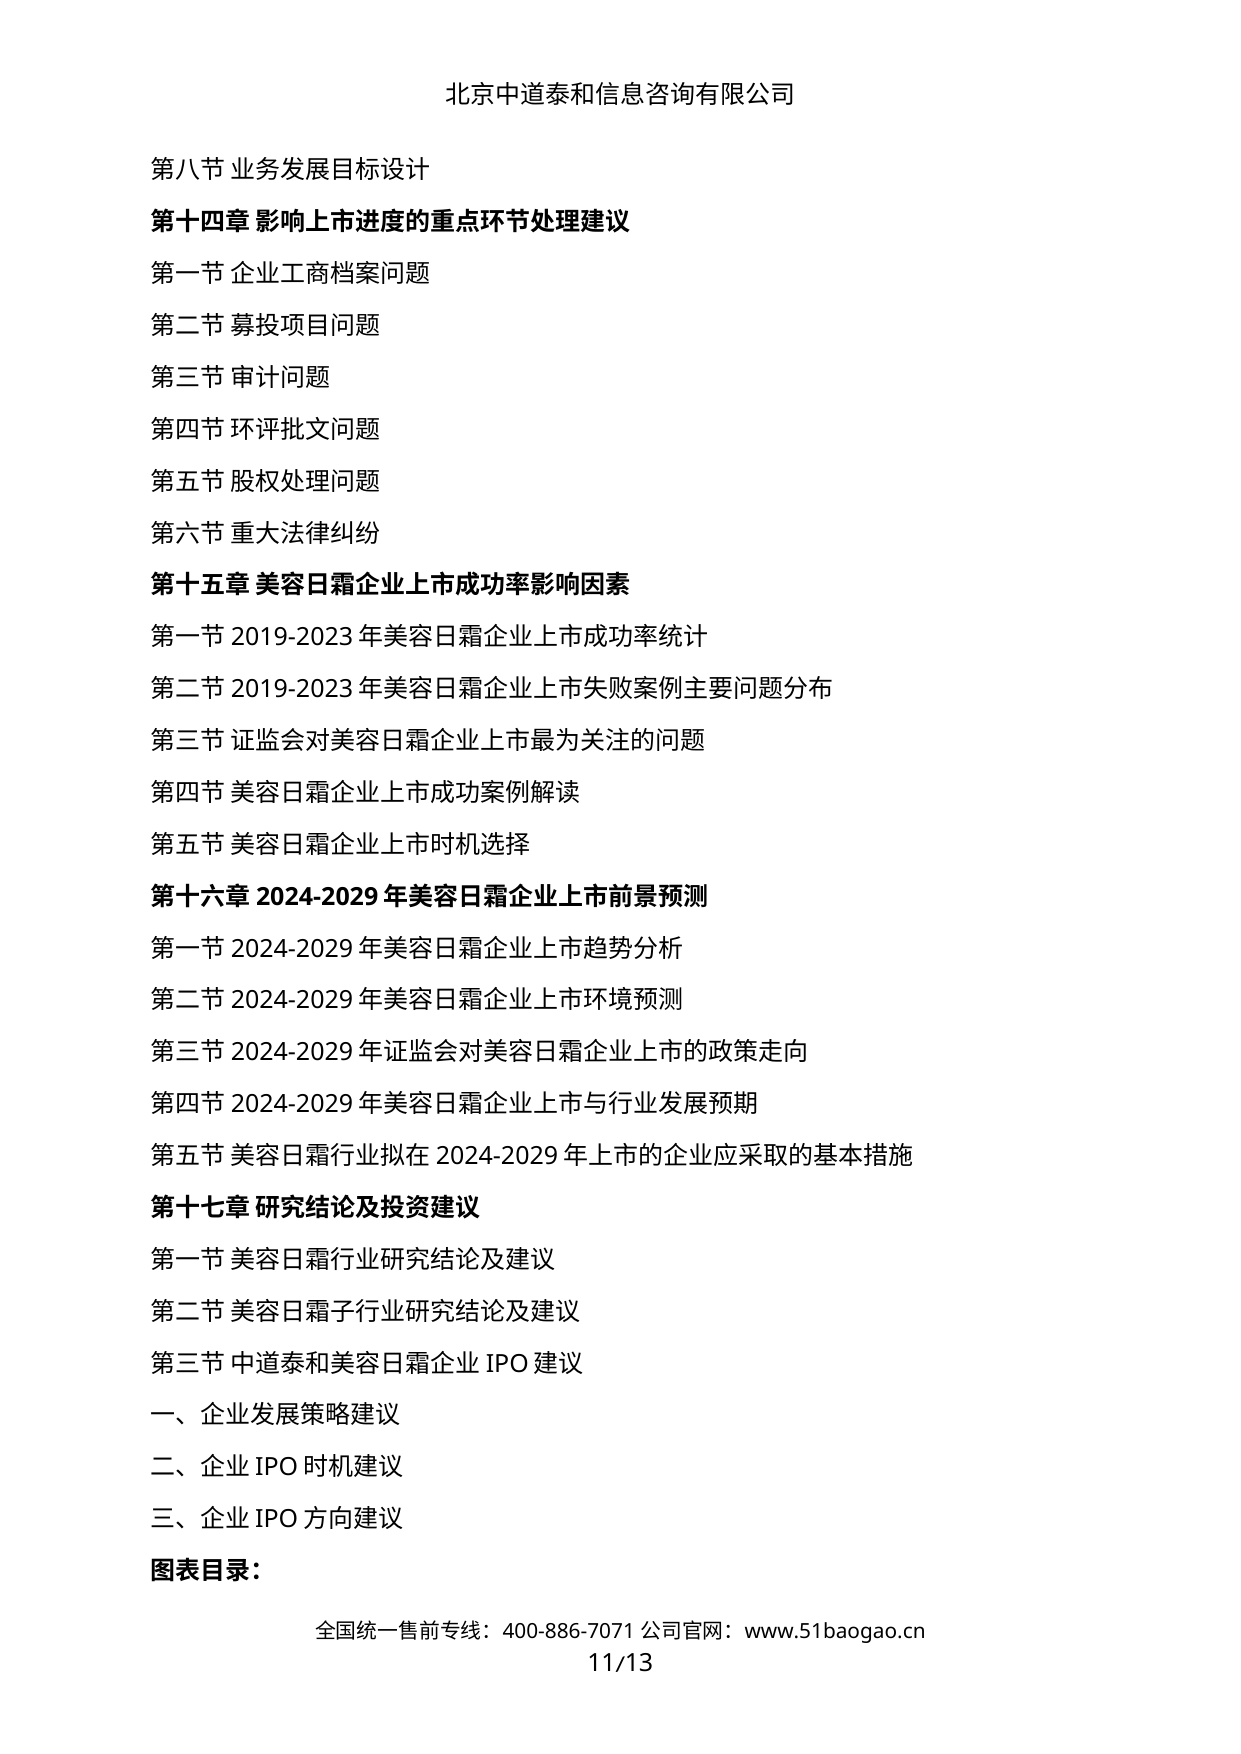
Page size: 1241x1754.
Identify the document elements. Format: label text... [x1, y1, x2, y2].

text 第四节 环评批文问题 [150, 409, 1090, 446]
text 第二节 2024-2029年美容日霜企业上市环境预测 [150, 980, 1090, 1016]
text 第二节 2019-2023年美容日霜企业上市失败案例主要问题分布 [150, 669, 1090, 705]
text 第六节 重大法律纠纷 [150, 513, 1090, 549]
text 第一节 美容日霜行业研究结论及建议 [150, 1239, 1090, 1276]
text 第四节 美容日霜企业上市成功案例解读 [150, 772, 1090, 809]
text 第十五章 美容日霜企业上市成功率影响因素 [150, 565, 1090, 601]
text 第一节 企业工商档案问题 [150, 254, 1090, 290]
text 第八节 业务发展目标设计 [150, 150, 1090, 186]
text 第十六章 2024-2029年美容日霜企业上市前景预测 [150, 876, 1090, 912]
text 第一节 2024-2029年美容日霜企业上市趋势分析 [150, 928, 1090, 964]
text 一、企业发展策略建议 [150, 1395, 1090, 1431]
text 第三节 2024-2029年证监会对美容日霜企业上市的政策走向 [150, 1032, 1090, 1068]
text 第十四章 影响上市进度的重点环节处理建议 [150, 202, 1090, 238]
text 图表目录： [150, 1551, 1090, 1587]
text 第一节 2019-2023年美容日霜企业上市成功率统计 [150, 617, 1090, 653]
text 三、企业IPO方向建议 [150, 1499, 1090, 1535]
text 第五节 股权处理问题 [150, 461, 1090, 497]
text 第十七章 研究结论及投资建议 [150, 1187, 1090, 1224]
text 第三节 证监会对美容日霜企业上市最为关注的问题 [150, 721, 1090, 757]
text 二、企业IPO时机建议 [150, 1447, 1090, 1483]
text 第三节 中道泰和美容日霜企业IPO建议 [150, 1343, 1090, 1379]
text 第二节 募投项目问题 [150, 306, 1090, 342]
text 第三节 审计问题 [150, 357, 1090, 394]
text 第四节 2024-2029年美容日霜企业上市与行业发展预期 [150, 1084, 1090, 1120]
text 第五节 美容日霜企业上市时机选择 [150, 824, 1090, 861]
text 第五节 美容日霜行业拟在2024-2029年上市的企业应采取的基本措施 [150, 1136, 1090, 1172]
text 第二节 美容日霜子行业研究结论及建议 [150, 1291, 1090, 1327]
